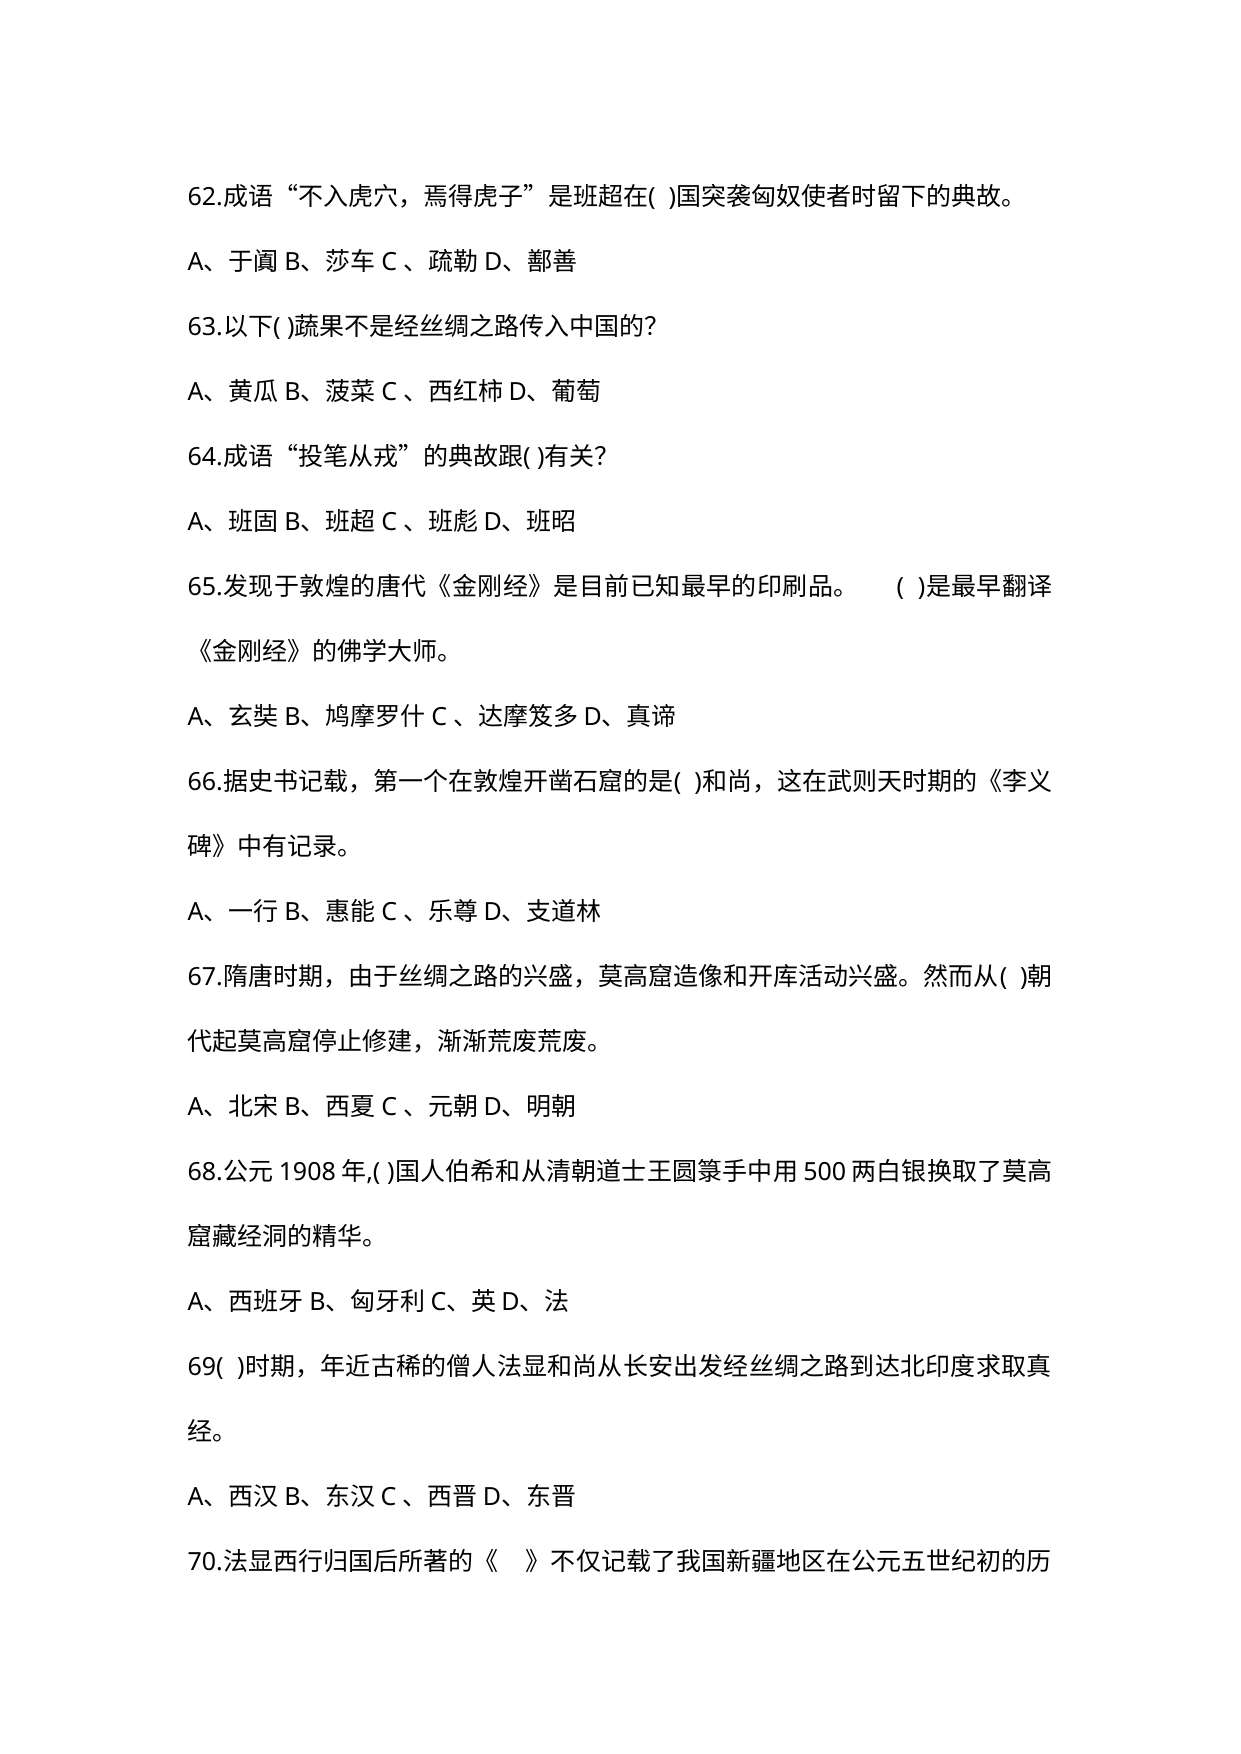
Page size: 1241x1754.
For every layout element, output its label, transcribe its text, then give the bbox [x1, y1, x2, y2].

text A、黄瓜 B、菠菜 C 、西红柿D、葡萄 [187, 357, 1053, 422]
text 65.发现于敦煌的唐代《金刚经》是目前已知最早的印刷品。 ( )是最早翻译《金刚经》的佛学大师。 [187, 552, 1053, 682]
text 67.隋唐时期，由于丝绸之路的兴盛，莫高窟造像和开库活动兴盛。然而从( )朝代起莫高窟停止修建，渐渐荒废荒废。 [187, 942, 1053, 1072]
text 64.成语“投笔从戎”的典故跟( )有关？ [187, 422, 1053, 487]
text A、玄奘 B、鸠摩罗什 C 、达摩笈多D、真谛 [187, 682, 1053, 747]
text 62.成语“不入虎穴，焉得虎子”是班超在( )国突袭匈奴使者时留下的典故。 [187, 162, 1053, 227]
text A、班固 B、班超 C 、班彪D、班昭 [187, 487, 1053, 552]
text A、一行 B、惠能 C 、乐尊D、支道林 [187, 877, 1053, 942]
text A、西班牙 B、匈牙利C、英D、法 [187, 1267, 1053, 1332]
text A、西汉 B、东汉C 、西晋D、东晋 [187, 1462, 1053, 1527]
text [187, 1527, 1053, 1592]
text 66.据史书记载，第一个在敦煌开凿石窟的是( )和尚，这在武则天时期的《李义碑》中有记录。 [187, 747, 1053, 877]
text 63.以下( )蔬果不是经丝绸之路传入中国的？ [187, 292, 1053, 357]
text 68.公元1908年,( )国人伯希和从清朝道士王圆箓手中用500两白银换取了莫高窟藏经洞的精华。 [187, 1137, 1053, 1267]
text A、于阗 B、莎车 C 、疏勒 D、鄯善 [187, 227, 1053, 292]
text 69( )时期，年近古稀的僧人法显和尚从长安出发经丝绸之路到达北印度求取真经。 [187, 1332, 1053, 1462]
text A、北宋 B、西夏 C 、元朝D、明朝 [187, 1072, 1053, 1137]
